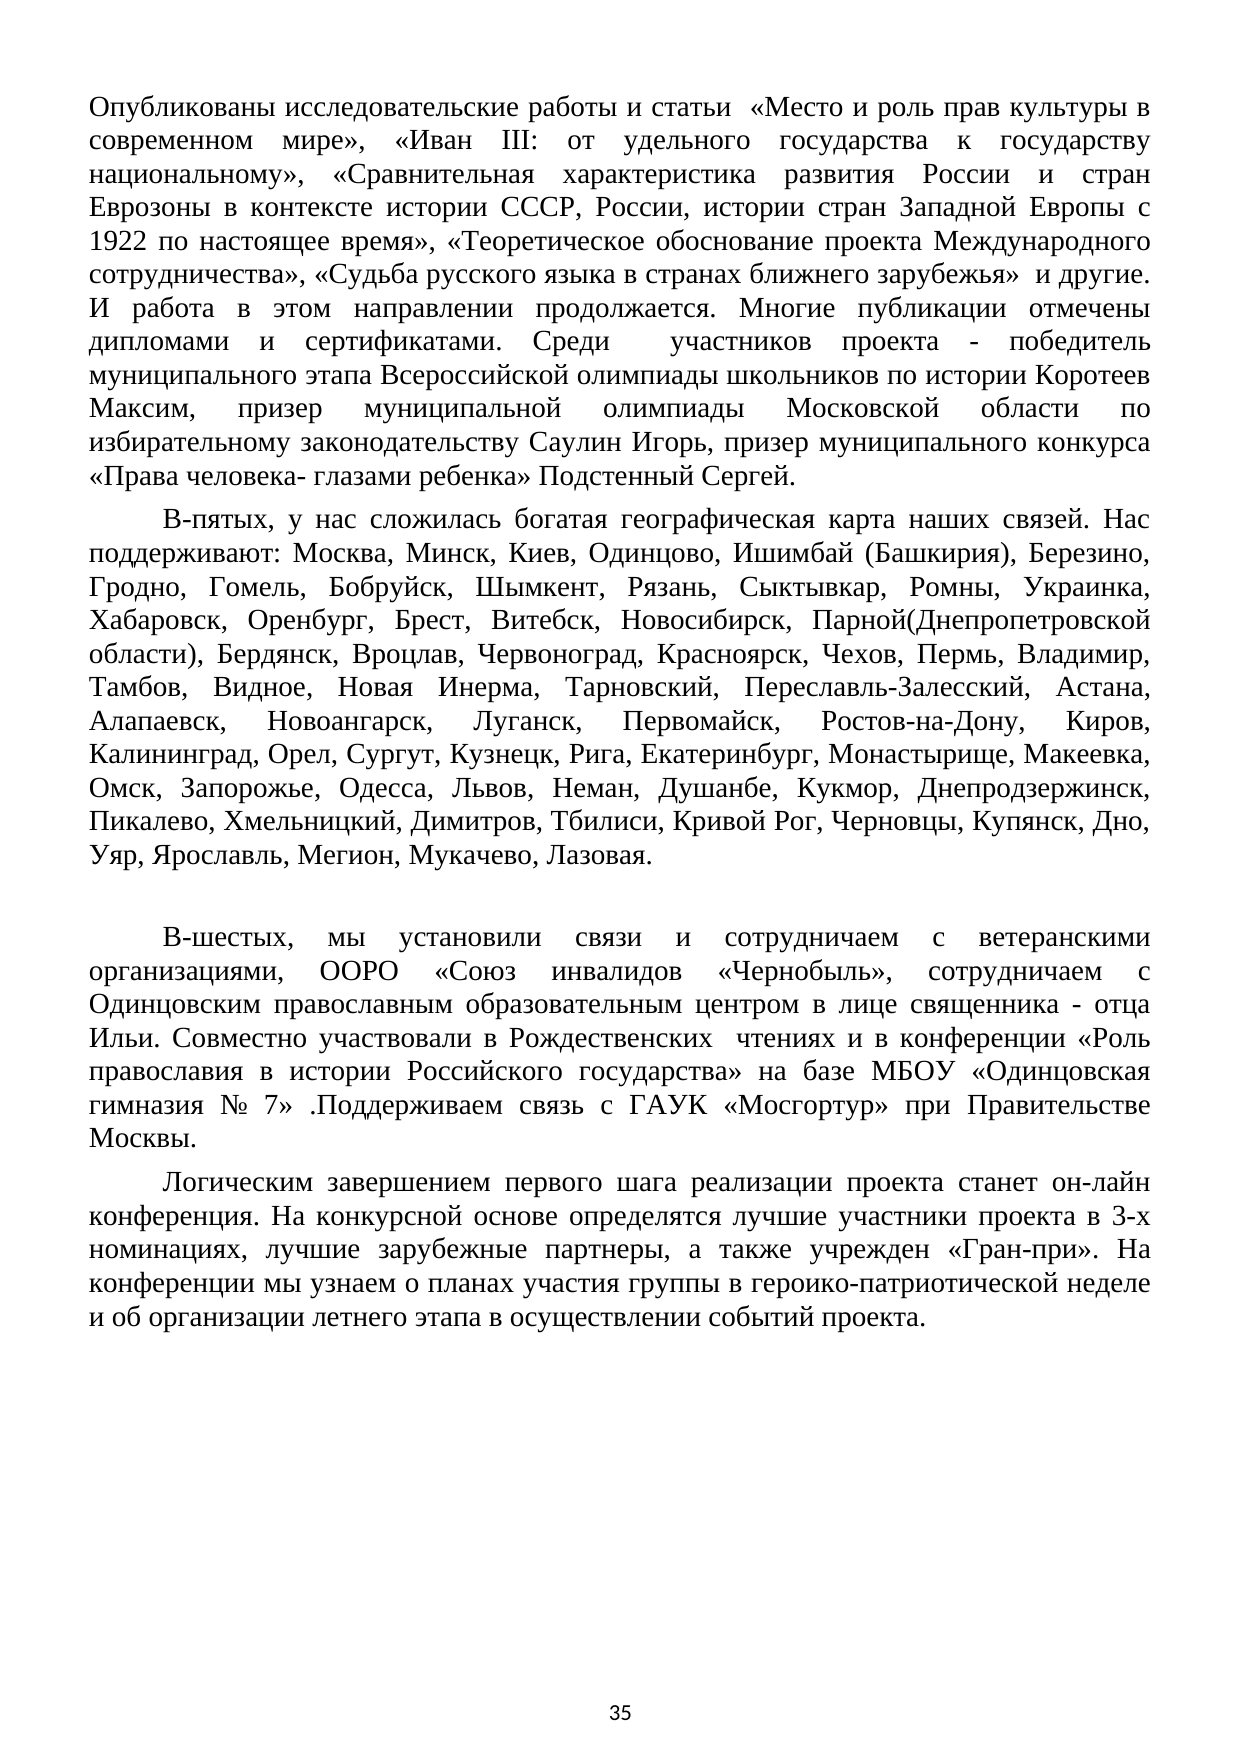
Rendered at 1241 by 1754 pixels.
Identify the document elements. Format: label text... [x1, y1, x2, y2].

text В-пятых, у нас сложилась богатая географическая карта наших связей. Нас поддерживают: Москва, Минск, Киев, Одинцово, Ишимбай (Башкирия), Березино, Гродно, Гомель, Бобруйск, Шымкент, Рязань, Сыктывкар, Ромны, Украинка, Хабаровск, Оренбург, Брест, Витебск, Новосибирск, Парной(Днепропетровской области), Бердянск, Вроцлав, Червоноград, Красноярск, Чехов, Пермь, Владимир, Тамбов, Видное, Новая Инерма, Тарновский, Переславль-Залесский, Астана, Алапаевск, Новоангарск, Луганск, Первомайск, Ростов-на-Дону, Киров, Калининград, Орел, Сургут, Кузнецк, Рига, Екатеринбург, Монастырище, Макеевка, Омск, Запорожье, Одесса, Львов, Неман, Душанбе, Кукмор, Днепродзержинск, Пикалево, Хмельницкий, Димитров, Тбилиси, Кривой Рог, Черновцы, Купянск, Дно, Уяр, Ярославль, Мегион, Мукачево, Лазовая. [89, 502, 1152, 871]
text Логическим завершением первого шага реализации проекта станет он-лайн конференция. На конкурсной основе определятся лучшие участники проекта в 3-х номинациях, лучшие зарубежные партнеры, а также учрежден «Гран-при». На конференции мы узнаем о планах участия группы в героико-патриотической неделе и об организации летнего этапа в осуществлении событий проекта. [89, 1164, 1152, 1332]
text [89, 89, 1152, 491]
text В-шестых, мы установили связи и сотрудничаем с ветеранскими организациями, ООРО «Союз инвалидов «Чернобыль», сотрудничаем с Одинцовским православным образовательным центром в лице священника - отца Ильи. Совместно участвовали в Рождественских чтениях и в конференции «Роль православия в истории Российского государства» на базе МБОУ «Одинцовская гимназия № 7» .Поддерживаем связь с ГАУК «Мосгортур» при Правительстве Москвы. [89, 919, 1152, 1154]
